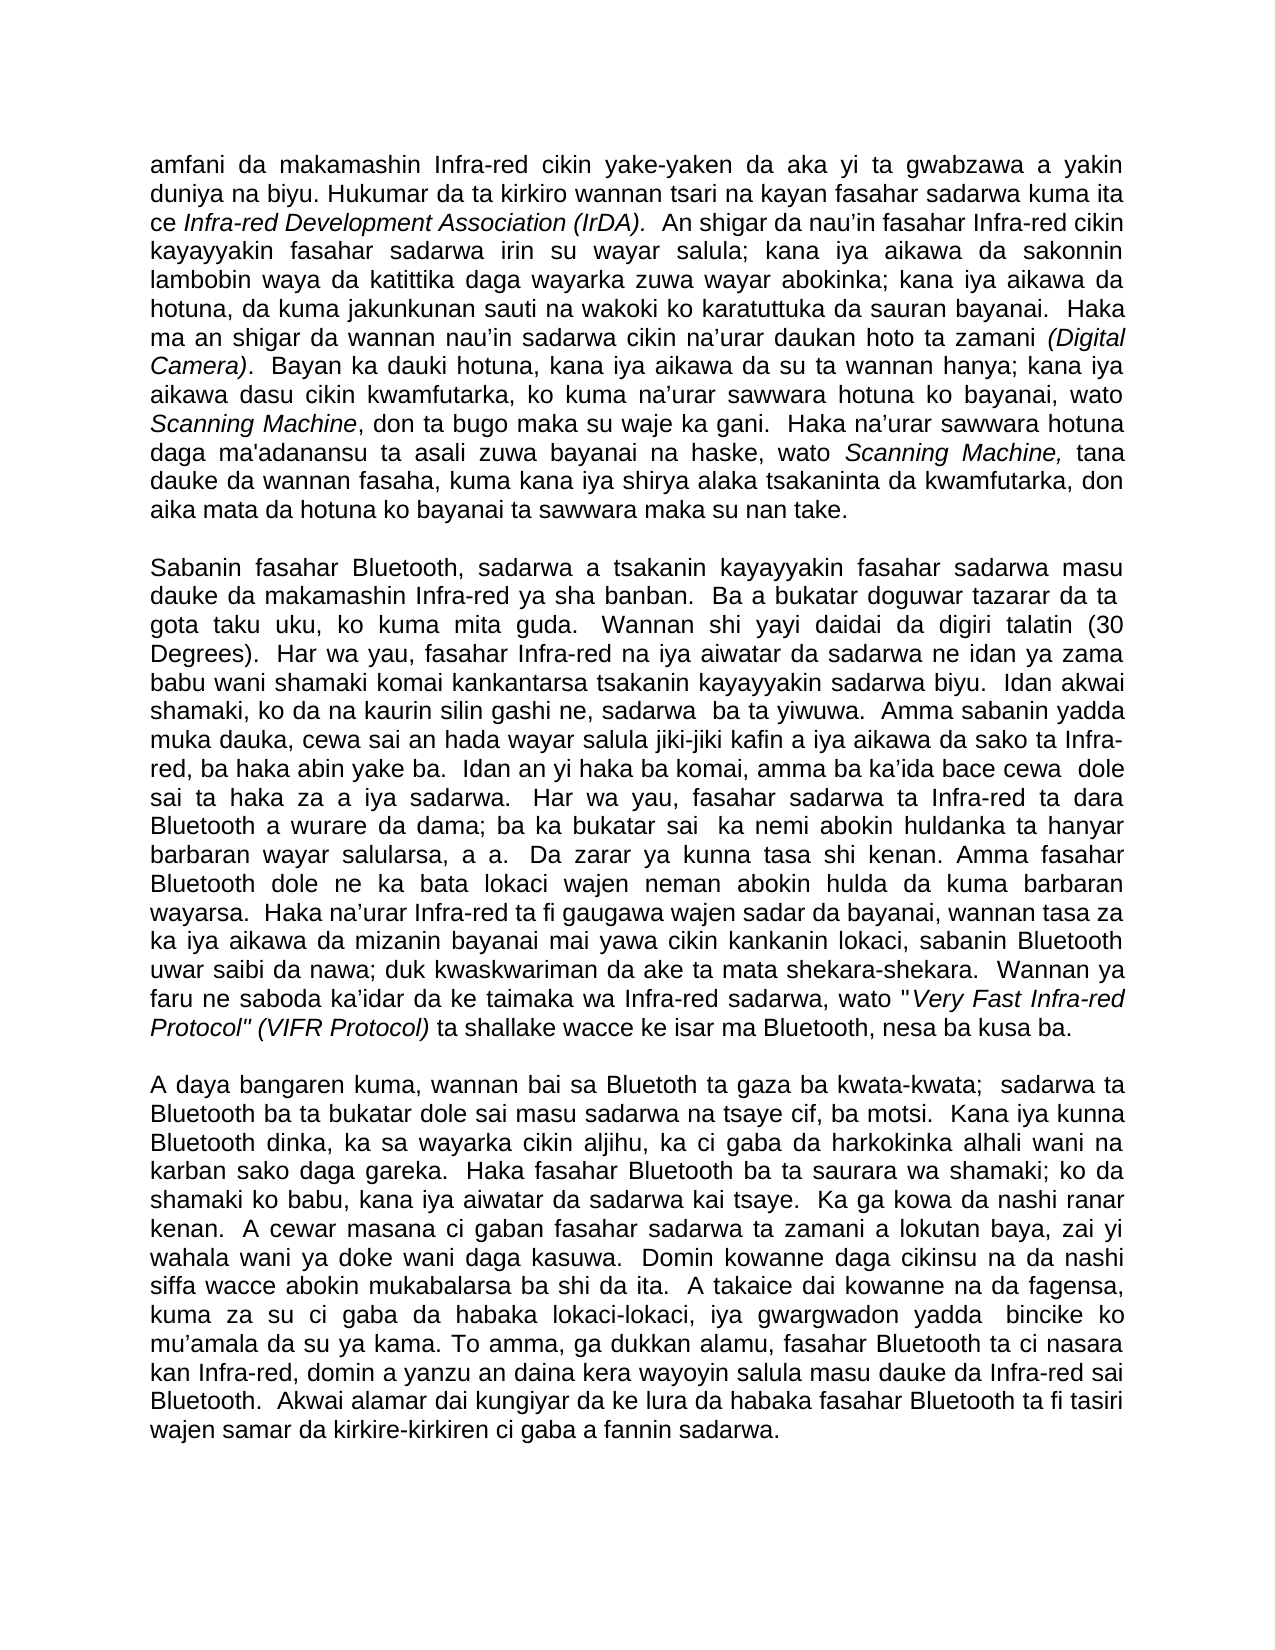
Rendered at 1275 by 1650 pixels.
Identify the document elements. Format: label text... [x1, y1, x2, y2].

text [150, 150, 1125, 524]
text Sabanin fasahar Bluetooth, sadarwa a tsakanin kayayyakin fasahar sadarwa masu dauke da makamashin Infra-red ya sha banban. Ba a bukatar doguwar tazarar da ta gota taku uku, ko kuma mita guda. Wannan shi yayi daidai da digiri talatin (30 Degrees). Har wa yau, fasahar Infra-red na iya aiwatar da sadarwa ne idan ya zama babu wani shamaki komai kankantarsa tsakanin kayayyakin sadarwa biyu. Idan akwai shamaki, ko da na kaurin silin gashi ne, sadarwa ba ta yiwuwa. Amma sabanin yadda muka dauka, cewa sai an hada wayar salula jiki-jiki kafin a iya aikawa da sako ta Infra-red, ba haka abin yake ba. Idan an yi haka ba komai, amma ba ka’ida bace cewa dole sai ta haka za a iya sadarwa. Har wa yau, fasahar sadarwa ta Infra-red ta dara Bluetooth a wurare da dama; ba ka bukatar sai ka nemi abokin huldanka ta hanyar barbaran wayar salularsa, a a. Da zarar ya kunna tasa shi kenan. Amma fasahar Bluetooth dole ne ka bata lokaci wajen neman abokin hulda da kuma barbaran wayarsa. Haka na’urar Infra-red ta fi gaugawa wajen sadar da bayanai, wannan tasa za ka iya aikawa da mizanin bayanai mai yawa cikin kankanin lokaci, sabanin Bluetooth uwar saibi da nawa; duk kwaskwariman da ake ta mata shekara-shekara. Wannan ya faru ne saboda ka’idar da ke taimaka wa Infra-red sadarwa, wato "Very Fast Infra-red Protocol" (VIFR Protocol) ta shallake wacce ke isar ma Bluetooth, nesa ba kusa ba. [150, 552, 1125, 1041]
text A daya bangaren kuma, wannan bai sa Bluetoth ta gaza ba kwata-kwata; sadarwa ta Bluetooth ba ta bukatar dole sai masu sadarwa na tsaye cif, ba motsi. Kana iya kunna Bluetooth dinka, ka sa wayarka cikin aljihu, ka ci gaba da harkokinka alhali wani na karban sako daga gareka. Haka fasahar Bluetooth ba ta saurara wa shamaki; ko da shamaki ko babu, kana iya aiwatar da sadarwa kai tsaye. Ka ga kowa da nashi ranar kenan. A cewar masana ci gaban fasahar sadarwa ta zamani a lokutan baya, zai yi wahala wani ya doke wani daga kasuwa. Domin kowanne daga cikinsu na da nashi siffa wacce abokin mukabalarsa ba shi da ita. A takaice dai kowanne na da fagensa, kuma za su ci gaba da habaka lokaci-lokaci, iya gwargwadon yadda bincike ko mu’amala da su ya kama. To amma, ga dukkan alamu, fasahar Bluetooth ta ci nasara kan Infra-red, domin a yanzu an daina kera wayoyin salula masu dauke da Infra-red sai Bluetooth. Akwai alamar dai kungiyar da ke lura da habaka fasahar Bluetooth ta fi tasiri wajen samar da kirkire-kirkiren ci gaba a fannin sadarwa. [150, 1070, 1125, 1444]
